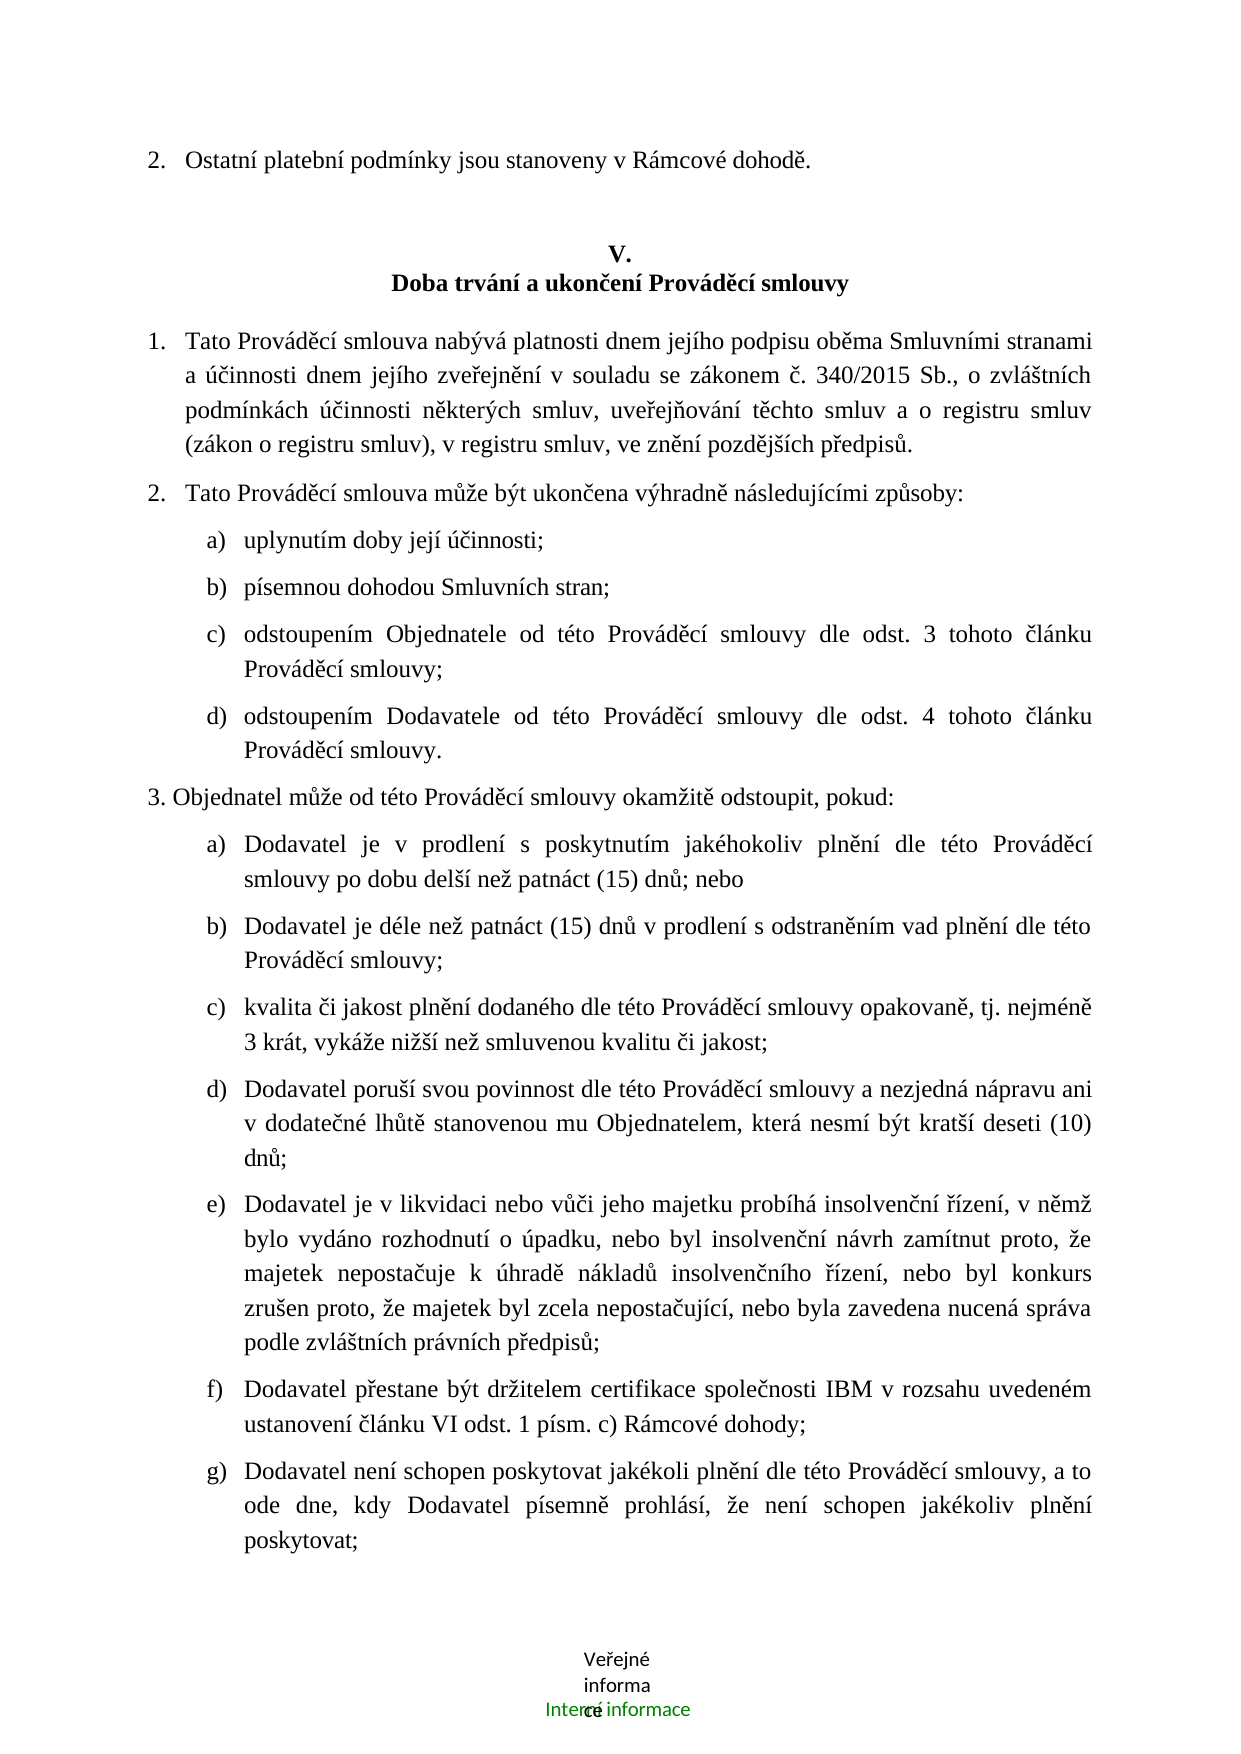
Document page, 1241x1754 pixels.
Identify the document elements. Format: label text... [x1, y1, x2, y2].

list Dodavatel přestane být držitelem certifikace společnosti IBM v rozsahu uvedeném ustanovení článku VI odst. 1 písm. c) Rámcové dohody; [206, 1374, 1092, 1438]
list odstoupením Dodavatele od této Prováděcí smlouvy dle odst. 4 tohoto článku Prováděcí smlouvy. [206, 701, 1092, 764]
list kvalita či jakost plnění dodaného dle této Prováděcí smlouvy opakovaně, tj. nejméně 3 krát, vykáže nižší než smluvenou kvalitu či jakost; [206, 992, 1092, 1055]
list Dodavatel poruší svou povinnost dle této Prováděcí smlouvy a nezjedná nápravu ani v dodatečné lhůtě stanovenou mu Objednatelem, která nesmí být kratší deseti (10) dnů; [206, 1074, 1093, 1171]
list Dodavatel je déle než patnáct (15) dnů v prodlení s odstraněním vad plnění dle této Prováděcí smlouvy; [206, 911, 1092, 974]
list písemnou dohodou Smluvních stran; [206, 572, 1105, 601]
list odstoupením Objednatele od této Prováděcí smlouvy dle odst. 3 tohoto článku Prováděcí smlouvy; [206, 619, 1093, 682]
list Objednatel může od této Prováděcí smlouvy okamžitě odstoupit, pokud: [147, 782, 1105, 811]
list Dodavatel je v likvidaci nebo vůči jeho majetku probíhá insolvenční řízení, v němž bylo vydáno rozhodnutí o úpadku, nebo byl insolvenční návrh zamítnut proto, že majetek nepostačuje k úhradě nákladů insolvenčního řízení, nebo byl konkurs zrušen proto, že majetek byl zcela nepostačující, nebo byla zavedena nucená správa podle zvláštních právních předpisů; [206, 1189, 1092, 1356]
list Dodavatel je v prodlení s poskytnutím jakéhokoliv plnění dle této Prováděcí smlouvy po dobu delší než patnáct (15) dnů; nebo [206, 829, 1093, 892]
list Tato Prováděcí smlouva nabývá platnosti dnem jejího podpisu oběma Smluvními stranami a účinnosti dnem jejího zveřejnění v souladu se zákonem č. 340/2015 Sb., o zvláštních podmínkách účinnosti některých smluv, uveřejňování těchto smluv a o registru smluv (zákon o registru smluv), v registru smluv, ve znění pozdějších předpisů. [147, 326, 1093, 458]
list Ostatní platební podmínky jsou stanoveny v Rámcové dohodě. [147, 145, 1105, 174]
subtitle Doba trvání a ukončení Prováděcí smlouvy [182, 268, 1058, 297]
list uplynutím doby její účinnosti; [206, 525, 1105, 554]
list Tato Prováděcí smlouva může být ukončena výhradně následujícími způsoby: [147, 478, 1105, 507]
subtitle V. [182, 239, 1058, 268]
list Dodavatel není schopen poskytovat jakékoli plnění dle této Prováděcí smlouvy, a to ode dne, kdy Dodavatel písemně prohlásí, že není schopen jakékoliv plnění poskytovat; [206, 1456, 1093, 1554]
